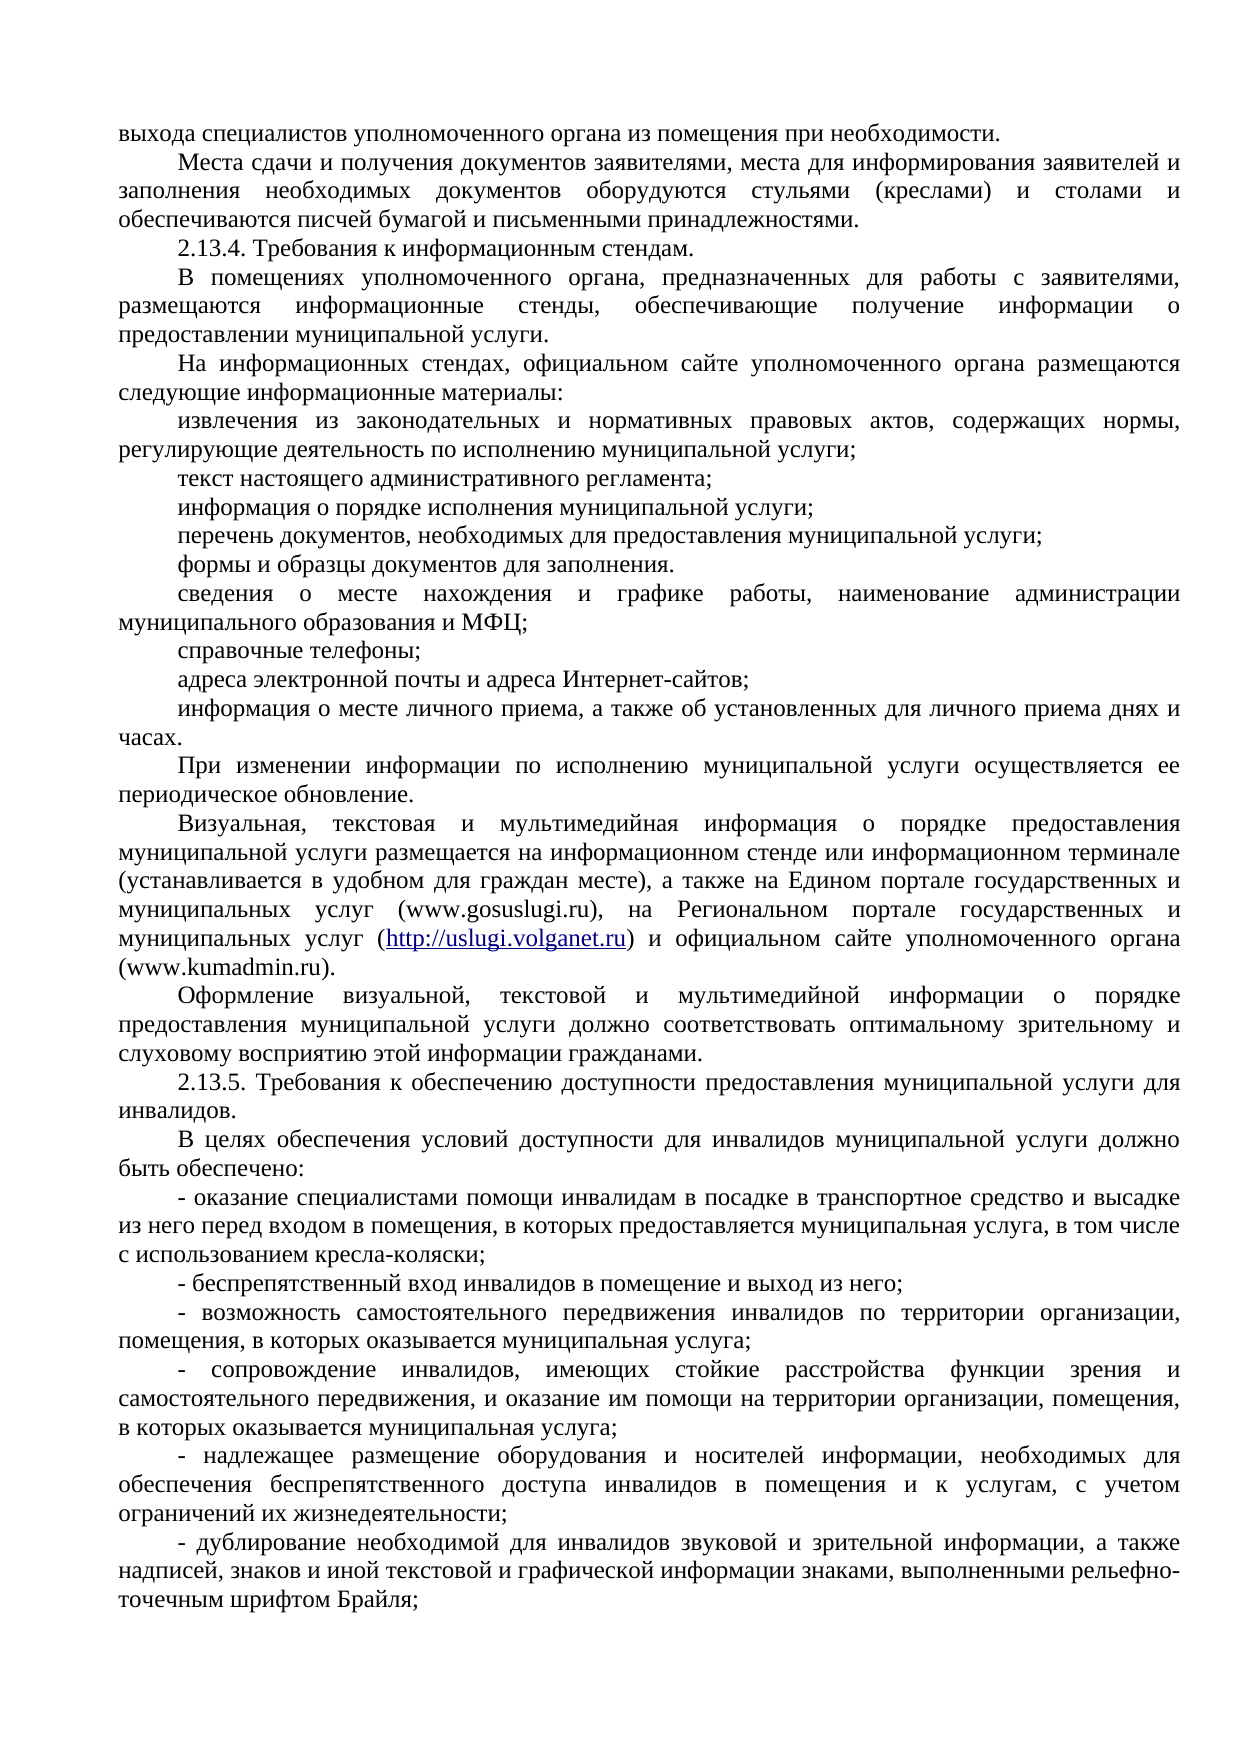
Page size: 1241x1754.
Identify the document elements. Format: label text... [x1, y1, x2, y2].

text В помещениях уполномоченного органа, предназначенных для работы с заявителями, размещаются информационные стенды, обеспечивающие получение информации о предоставлении муниципальной услуги. [118, 262, 1181, 348]
text информация о порядке исполнения муниципальной услуги; [118, 492, 1181, 521]
text адреса электронной почты и адреса Интернет-сайтов; [118, 664, 1181, 693]
text На информационных стендах, официальном сайте уполномоченного органа размещаются следующие информационные материалы: [118, 348, 1181, 406]
text извлечения из законодательных и нормативных правовых актов, содержащих нормы, регулирующие деятельность по исполнению муниципальной услуги; [118, 406, 1181, 463]
text - возможность самостоятельного передвижения инвалидов по территории организации, помещения, в которых оказывается муниципальная услуга; [118, 1297, 1181, 1354]
text - беспрепятственный вход инвалидов в помещение и выход из него; [118, 1268, 1181, 1297]
text Оформление визуальной, текстовой и мультимедийной информации о порядке предоставления муниципальной услуги должно соответствовать оптимальному зрительному и слуховому восприятию этой информации гражданами. [118, 981, 1181, 1067]
text - сопровождение инвалидов, имеющих стойкие расстройства функции зрения и самостоятельного передвижения, и оказание им помощи на территории организации, помещения, в которых оказывается муниципальная услуга; [118, 1354, 1181, 1441]
text - надлежащее размещение оборудования и носителей информации, необходимых для обеспечения беспрепятственного доступа инвалидов в помещения и к услугам, с учетом ограничений их жизнедеятельности; [118, 1441, 1181, 1527]
text перечень документов, необходимых для предоставления муниципальной услуги; [118, 521, 1181, 549]
text - оказание специалистами помощи инвалидам в посадке в транспортное средство и высадке из него перед входом в помещения, в которых предоставляется муниципальная услуга, в том числе с использованием кресла-коляски; [118, 1182, 1181, 1268]
text Визуальная, текстовая и мультимедийная информация о порядке предоставления муниципальной услуги размещается на информационном стенде или информационном терминале (устанавливается в удобном для граждан месте), а также на Едином портале государственных и муниципальных услуг (www.gosuslugi.ru), на Региональном портале государственных и муниципальных услуг (http://uslugi.volganet.ru) и официальном сайте уполномоченного органа (www.kumadmin.ru). [118, 808, 1181, 981]
text информация о месте личного приема, а также об установленных для личного приема днях и часах. [118, 693, 1181, 751]
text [118, 118, 1181, 147]
text - дублирование необходимой для инвалидов звуковой и зрительной информации, а также надписей, знаков и иной текстовой и графической информации знаками, выполненными рельефно-точечным шрифтом Брайля; [118, 1527, 1181, 1613]
text При изменении информации по исполнению муниципальной услуги осуществляется ее периодическое обновление. [118, 751, 1181, 808]
text текст настоящего административного регламента; [118, 463, 1181, 492]
text формы и образцы документов для заполнения. [118, 549, 1181, 578]
text Места сдачи и получения документов заявителями, места для информирования заявителей и заполнения необходимых документов оборудуются стульями (креслами) и столами и обеспечиваются писчей бумагой и письменными принадлежностями. [118, 147, 1181, 233]
text сведения о месте нахождения и графике работы, наименование администрации муниципального образования и МФЦ; [118, 578, 1181, 636]
text В целях обеспечения условий доступности для инвалидов муниципальной услуги должно быть обеспечено: [118, 1124, 1181, 1182]
text справочные телефоны; [118, 636, 1181, 664]
text 2.13.5. Требования к обеспечению доступности предоставления муниципальной услуги для инвалидов. [118, 1067, 1181, 1124]
text 2.13.4. Требования к информационным стендам. [118, 233, 1181, 262]
